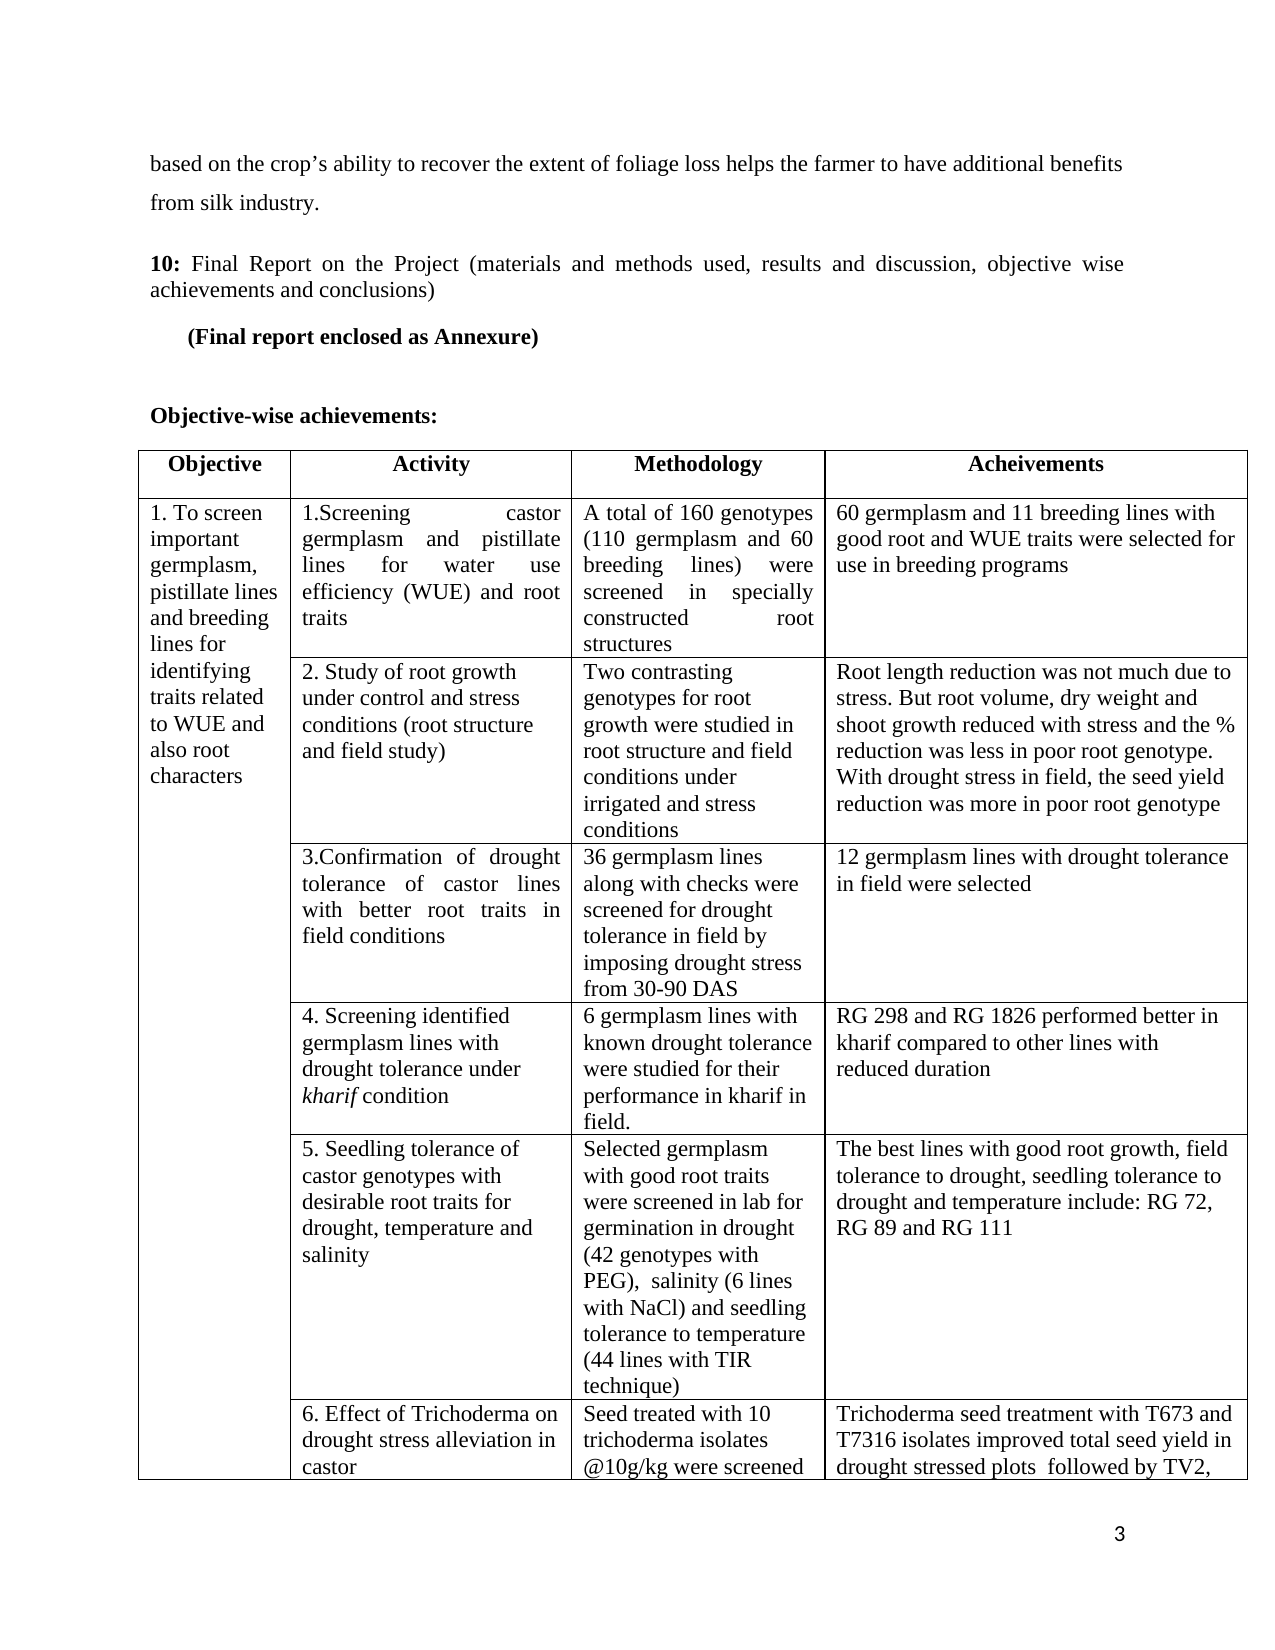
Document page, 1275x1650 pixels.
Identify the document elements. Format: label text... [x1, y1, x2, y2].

table_cell 60 germplasm and 11 breeding lines with good root and WUE traits were selected for use in breeding programs [826, 499, 1247, 657]
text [150, 150, 1125, 216]
text Objective-wise achievements: [150, 402, 1125, 429]
table_cell 5. Seedling tolerance of castor genotypes with desirable root traits for drought, temperature and salinity [291, 1135, 571, 1399]
table_cell Two contrasting genotypes for root growth were studied in root structure and field conditions under irrigated and stress conditions [572, 658, 824, 842]
table_cell Selected germplasm with good root traits were screened in lab for germination in drought (42 genotypes with PEG), salinity (6 lines with NaCl) and seedling tolerance to temperature (44 lines with TIR technique) [572, 1135, 824, 1399]
table_cell 1.Screening castor germplasm and pistillate lines for water use efficiency (WUE) and root traits [291, 499, 571, 657]
list (Final report enclosed as Annexure) [187, 323, 1125, 350]
table_cell 2. Study of root growth under control and stress conditions (root structure and field study) [291, 658, 571, 842]
table_cell 3.Confirmation of drought tolerance of castor lines with better root traits in field conditions [291, 844, 571, 1002]
table_cell 6 germplasm lines with known drought tolerance were studied for their performance in kharif in field. [572, 1003, 824, 1134]
table_cell 1. To screen important germplasm, pistillate lines and breeding lines for identifying traits related to WUE and also root characters [139, 499, 290, 1479]
table_cell A total of 160 genotypes (110 germplasm and 60 breeding lines) were screened in specially constructed root structures [572, 499, 824, 657]
table_header Acheivements [826, 451, 1247, 498]
table_header Activity [291, 451, 571, 498]
table_header Objective [139, 451, 290, 498]
table_cell RG 298 and RG 1826 performed better in kharif compared to other lines with reduced duration [826, 1003, 1247, 1134]
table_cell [572, 1400, 824, 1479]
table_cell 12 germplasm lines with drought tolerance in field were selected [826, 844, 1247, 1002]
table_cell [291, 1400, 571, 1479]
table_cell 4. Screening identified germplasm lines with drought tolerance under kharif condition [291, 1003, 571, 1134]
table_cell 36 germplasm lines along with checks were screened for drought tolerance in field by imposing drought stress from 30-90 DAS [572, 844, 824, 1002]
table_cell The best lines with good root growth, field tolerance to drought, seedling tolerance to drought and temperature include: RG 72, RG 89 and RG 111 [826, 1135, 1247, 1399]
table_cell Root length reduction was not much due to stress. But root volume, dry weight and shoot growth reduced with stress and the % reduction was less in poor root genotype. With drought stress in field, the seed yield reduction was more in poor root genotype [826, 658, 1247, 842]
text 10: Final Report on the Project (materials and methods used, results and discussion, objective wise achievements and conclusions) [150, 250, 1125, 302]
table_header Methodology [572, 451, 824, 498]
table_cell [826, 1400, 1247, 1479]
